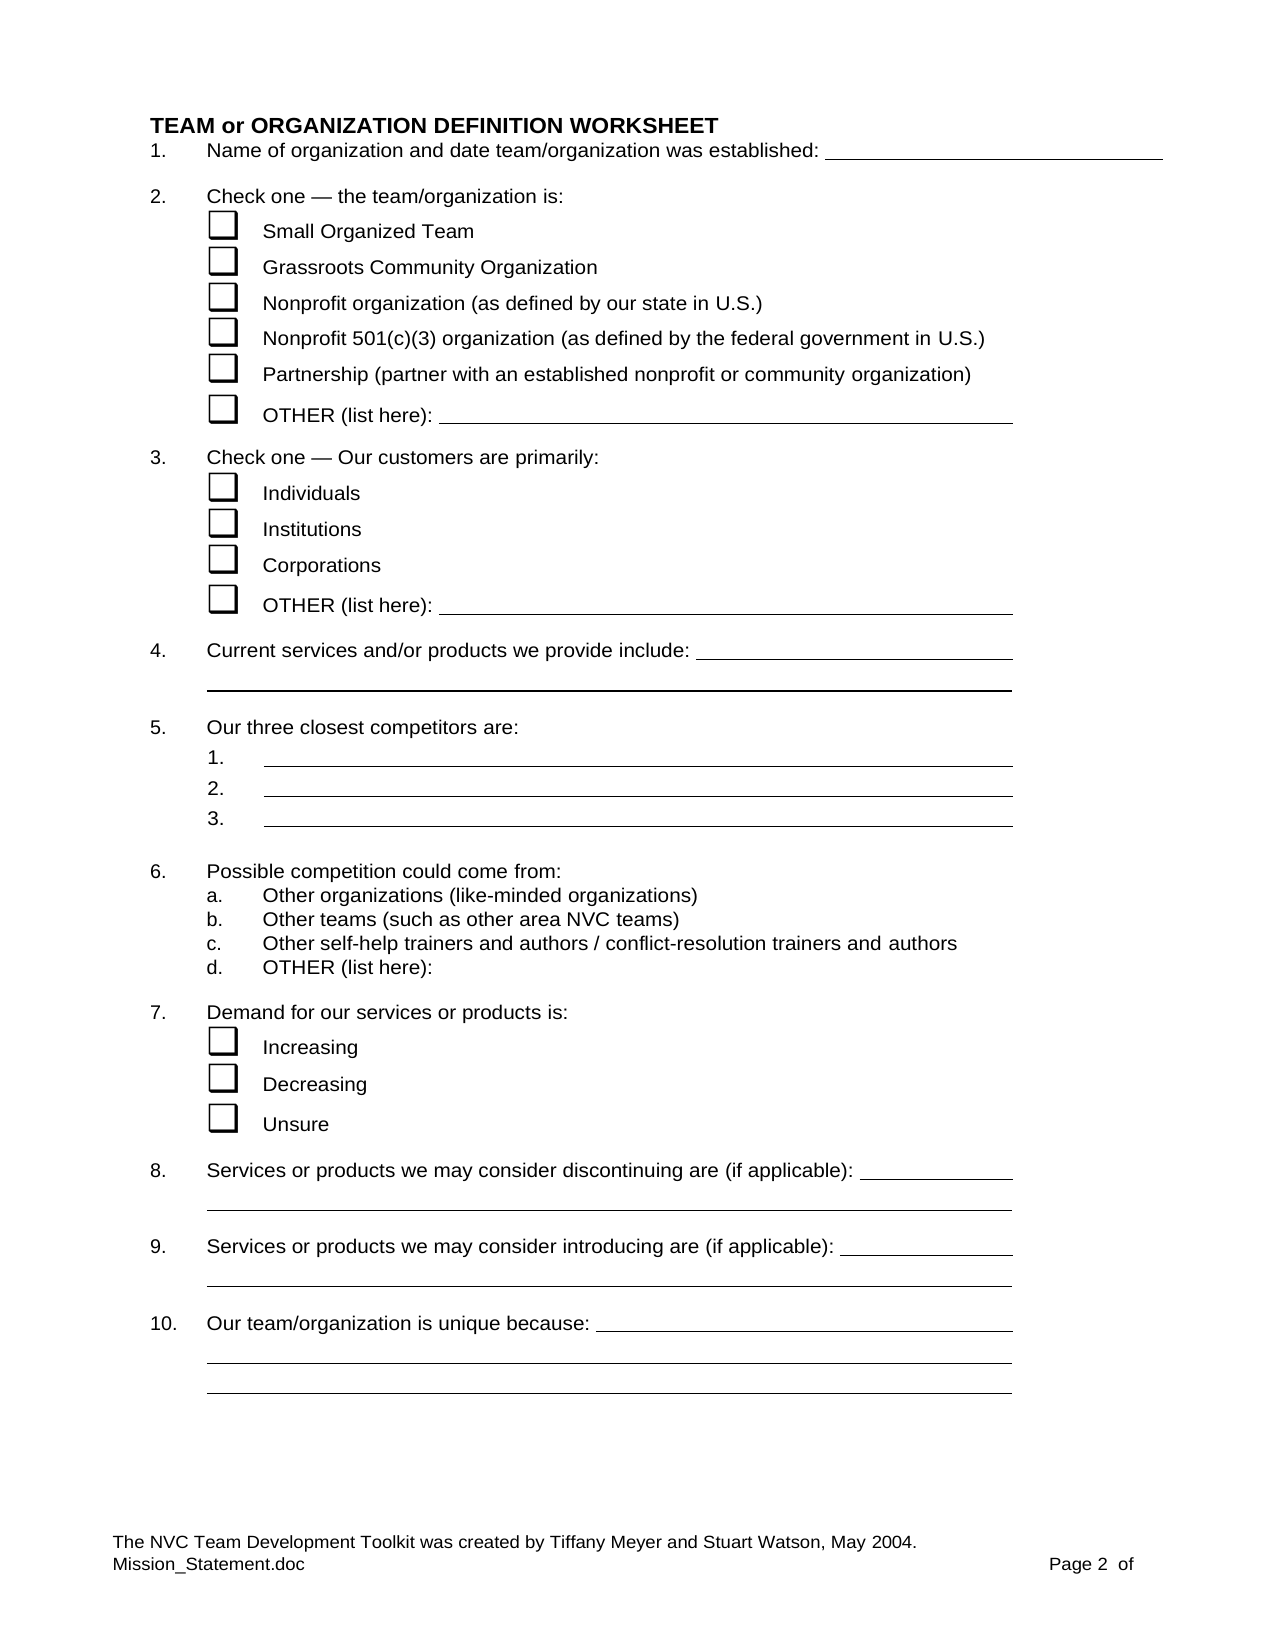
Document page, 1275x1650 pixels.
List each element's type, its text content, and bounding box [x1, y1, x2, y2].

text 1. [207, 746, 1175, 769]
text 3. [207, 806, 1175, 829]
list Check one — Our customers are primarily: [150, 449, 1175, 469]
list Current services and/or products we provide include: [150, 639, 1175, 662]
list Partnership (partner with an established nonprofit or community organization) [206, 353, 1175, 389]
list Nonprofit 501(c)(3) organization (as defined by the federal government in U.S.) [206, 317, 1175, 353]
list Nonprofit organization (as defined by our state in U.S.) [206, 282, 1175, 317]
list Decreasing [206, 1063, 1175, 1098]
list OTHER (list here): [206, 956, 1175, 979]
list Services or products we may consider introducing are (if applicable): [150, 1235, 1175, 1258]
list Name of organization and date team/organization was established: [150, 139, 1175, 162]
list Institutions [206, 508, 1175, 543]
list Other teams (such as other area NVC teams) [206, 908, 1175, 931]
list Individuals [206, 469, 1175, 508]
list Other self-help trainers and authors / conflict-resolution trainers and authors [206, 932, 1175, 955]
list Possible competition could come from: [150, 860, 1175, 883]
text 2. [207, 776, 1175, 799]
subtitle TEAM or ORGANIZATION DEFINITION WORKSHEET [150, 113, 1142, 138]
list Unsure [206, 1098, 1175, 1140]
list Services or products we may consider discontinuing are (if applicable): [150, 1159, 1175, 1181]
list Small Organized Team [206, 207, 1175, 246]
list Our three closest competitors are: [150, 716, 1175, 738]
list Our team/organization is unique because: [150, 1311, 1175, 1334]
list OTHER (list here): [206, 389, 1175, 431]
list Demand for our services or products is: [150, 1004, 1175, 1023]
list Increasing [206, 1023, 1175, 1063]
list Check one — the team/organization is: [150, 187, 1175, 207]
list Other organizations (like-minded organizations) [206, 884, 1175, 907]
list Corporations [206, 543, 1175, 579]
list Grassroots Community Organization [206, 246, 1175, 282]
list OTHER (list here): [206, 579, 1175, 621]
